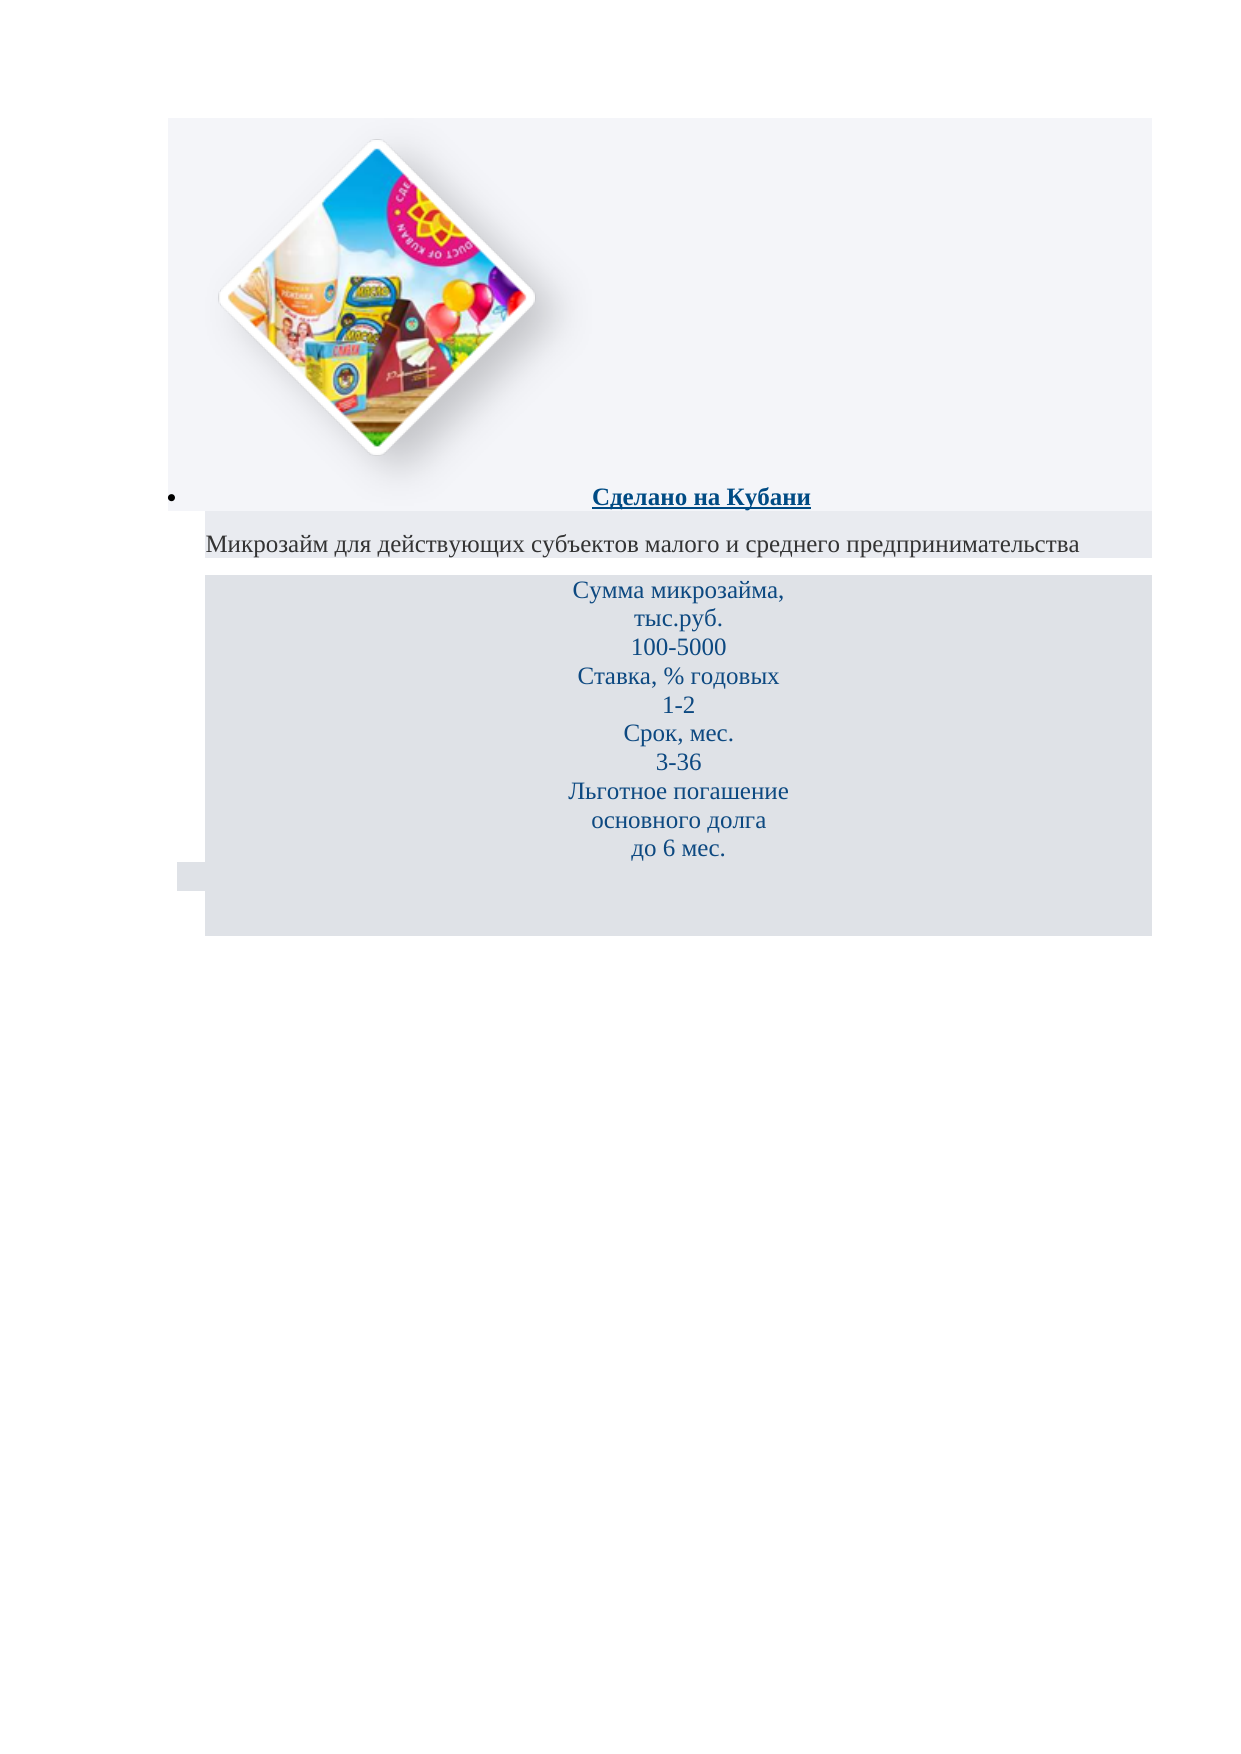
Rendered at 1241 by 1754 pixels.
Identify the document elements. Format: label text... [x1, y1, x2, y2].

text Сумма микрозайма, тыс.руб. 100-5000 [205, 575, 1152, 661]
text Срок, мес. 3-36 [205, 718, 1152, 776]
text Льготное погашение основного долга до 6 мес. [205, 776, 1152, 862]
text Ставка, % годовых 1-2 [205, 661, 1152, 718]
text Микрозайм для действующих субъектов малого и среднего предпринимательства [205, 511, 1152, 558]
picture [205, 118, 592, 506]
